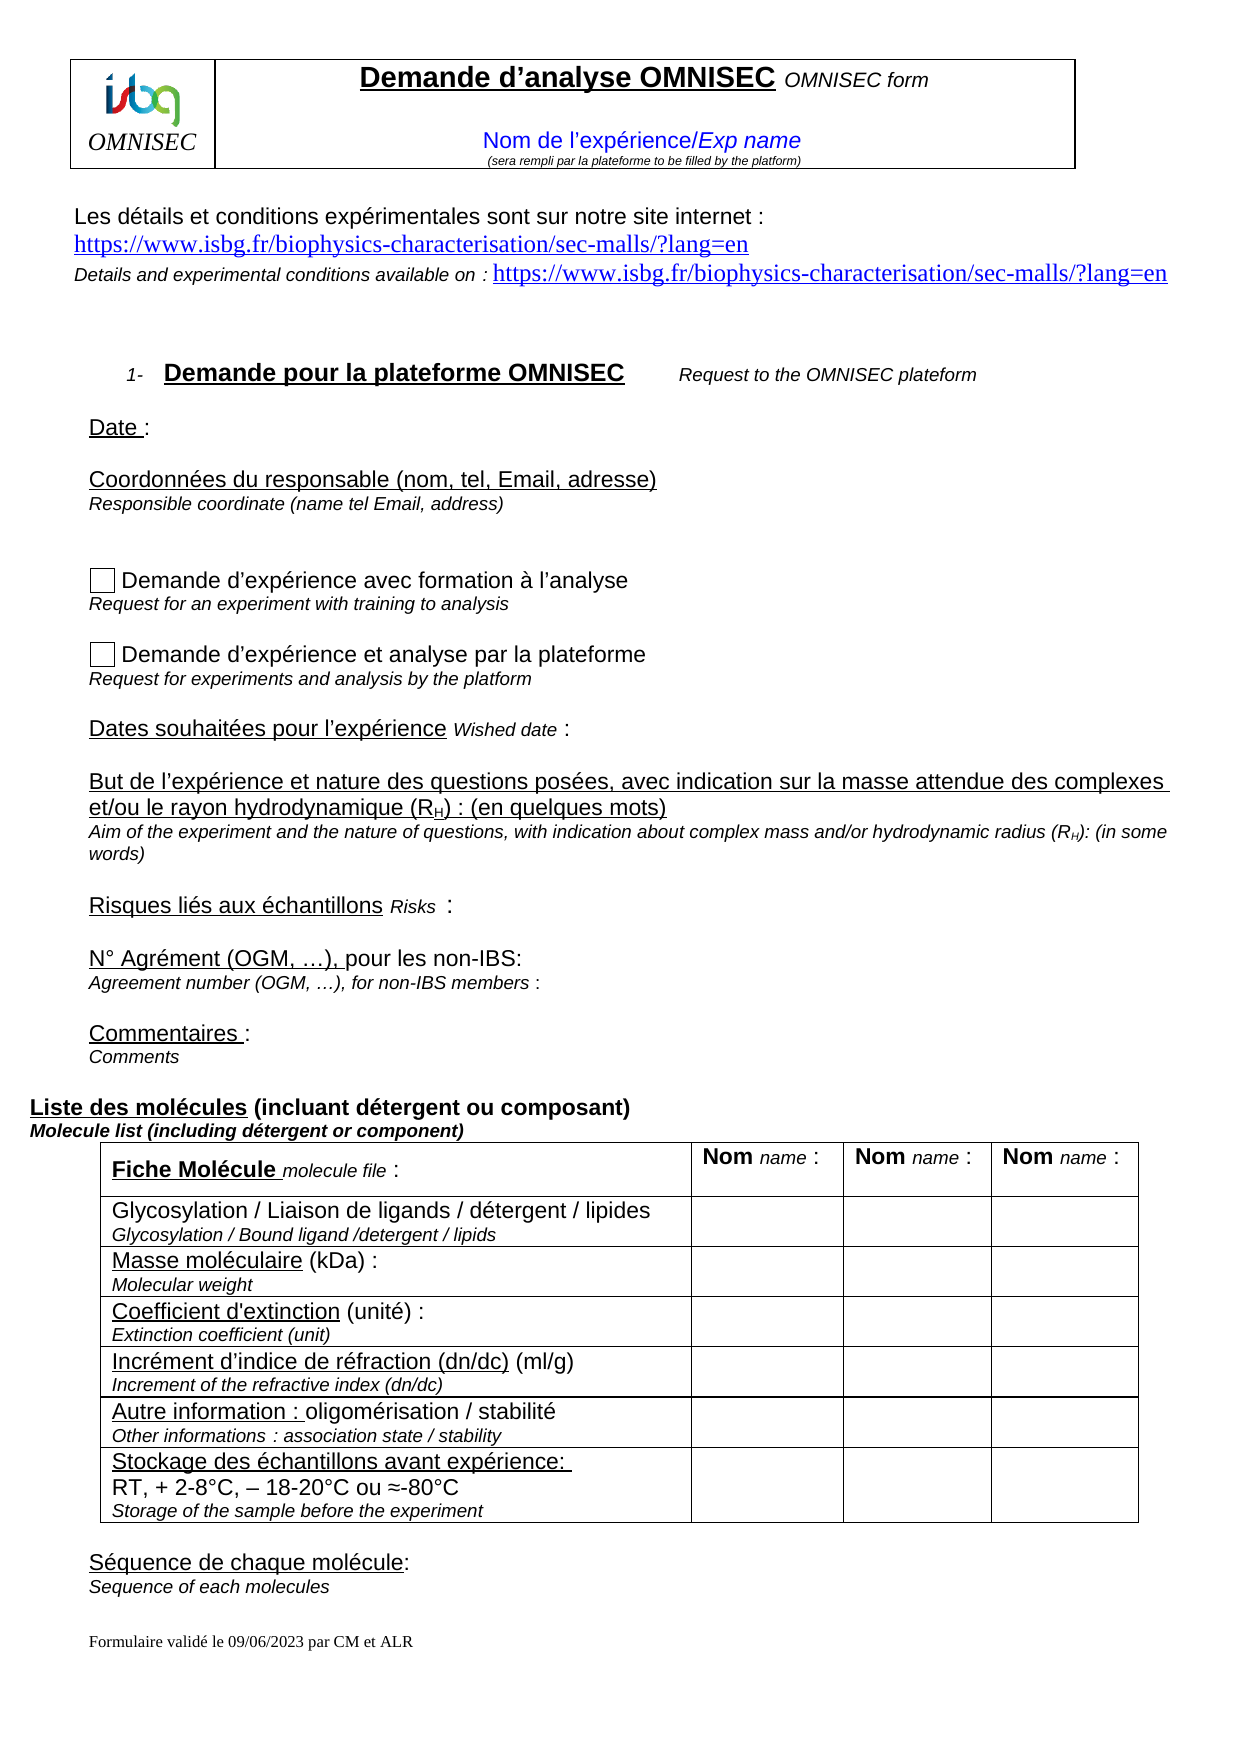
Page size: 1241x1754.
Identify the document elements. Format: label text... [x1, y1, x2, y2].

table_cell [844, 1247, 991, 1296]
table_cell [692, 1448, 843, 1522]
table_header Nom name : [992, 1143, 1138, 1196]
text Séquence de chaque molécule: [89, 1549, 1181, 1576]
table_cell Coefficient d'extinction (unité) : Extinction coefficient (unit) [101, 1297, 691, 1346]
list Demande pour la plateforme OMNISEC Request to the OMNISEC plateform [126, 358, 1181, 387]
text Commentaires : [89, 1019, 1181, 1046]
table_cell Stockage des échantillons avant expérience: RT, + 2-8°C, – 18-20°C ou ≈-80°C Storage of the sample before the experiment [101, 1448, 691, 1522]
table_cell [844, 1347, 991, 1396]
text Comments [89, 1046, 1181, 1067]
table_cell [992, 1398, 1138, 1447]
table_cell Incrément d’indice de réfraction (dn/dc) (ml/g) Increment of the refractive index (dn/dc) [101, 1347, 691, 1396]
table_cell [844, 1448, 991, 1522]
text N° Agrément (OGM, …), pour les non-IBS: [89, 945, 1181, 972]
table_header Demande d’analyse OMNISEC OMNISEC form Nom de l’expérience/Exp name (sera rempli par la plateforme to be filled by the platform) [216, 60, 1074, 168]
table_header Fiche Molécule molecule file : [101, 1143, 691, 1196]
table_cell [692, 1247, 843, 1296]
text Date : [89, 413, 1181, 440]
text Details and experimental conditions available on : https://www.isbg.fr/biophysics-characterisation/sec-malls/?lang=en [74, 258, 1181, 286]
table_cell Masse moléculaire (kDa) : Molecular weight [101, 1247, 691, 1296]
text https://www.isbg.fr/biophysics-characterisation/sec-malls/?lang=en [74, 229, 1181, 258]
table_cell [992, 1448, 1138, 1522]
table_cell [992, 1347, 1138, 1396]
text Request for experiments and analysis by the platform [89, 667, 1181, 689]
table_cell [844, 1297, 991, 1346]
table_cell [692, 1398, 843, 1447]
text Molecule list (including détergent or component) [29, 1120, 1181, 1142]
table_cell [992, 1297, 1138, 1346]
text Les détails et conditions expérimentales sont sur notre site internet : [74, 203, 1181, 229]
table_header OMNISEC [71, 60, 214, 168]
text Coordonnées du responsable (nom, tel, Email, adresse) [89, 466, 1181, 492]
text Aim of the experiment and the nature of questions, with indication about complex mass and/or hydrodynamic radius (RH): (in some words) [89, 821, 1181, 864]
picture [106, 72, 180, 127]
table_cell [844, 1398, 991, 1447]
table_cell [692, 1297, 843, 1346]
text Demande d’expérience avec formation à l’analyse [89, 567, 1181, 593]
table_header Nom name : [844, 1143, 991, 1196]
table_cell [692, 1347, 843, 1396]
table_cell Autre information : oligomérisation / stabilité Other informations : association state / stability [101, 1398, 691, 1447]
table_cell [692, 1197, 843, 1246]
text Dates souhaitées pour l’expérience Wished date : [89, 715, 1181, 742]
text Agreement number (OGM, …), for non-IBS members : [89, 972, 1181, 993]
table_cell [992, 1247, 1138, 1296]
text Responsible coordinate (name tel Email, address) [89, 492, 1181, 514]
text Demande d’expérience et analyse par la plateforme [89, 641, 1181, 667]
table_cell [992, 1197, 1138, 1246]
text Risques liés aux échantillons Risks : [89, 890, 1181, 919]
text But de l’expérience et nature des questions posées, avec indication sur la masse attendue des complexes et/ou le rayon hydrodynamique (RH) : (en quelques mots) [89, 768, 1181, 821]
text Request for an experiment with training to analysis [89, 593, 1181, 615]
table_header Nom name : [692, 1143, 843, 1196]
text Sequence of each molecules [89, 1576, 1181, 1597]
table_cell [844, 1197, 991, 1246]
text Liste des molécules (incluant détergent ou composant) [29, 1094, 1181, 1120]
table_cell Glycosylation / Liaison de ligands / détergent / lipides Glycosylation / Bound ligand /detergent / lipids [101, 1197, 691, 1246]
